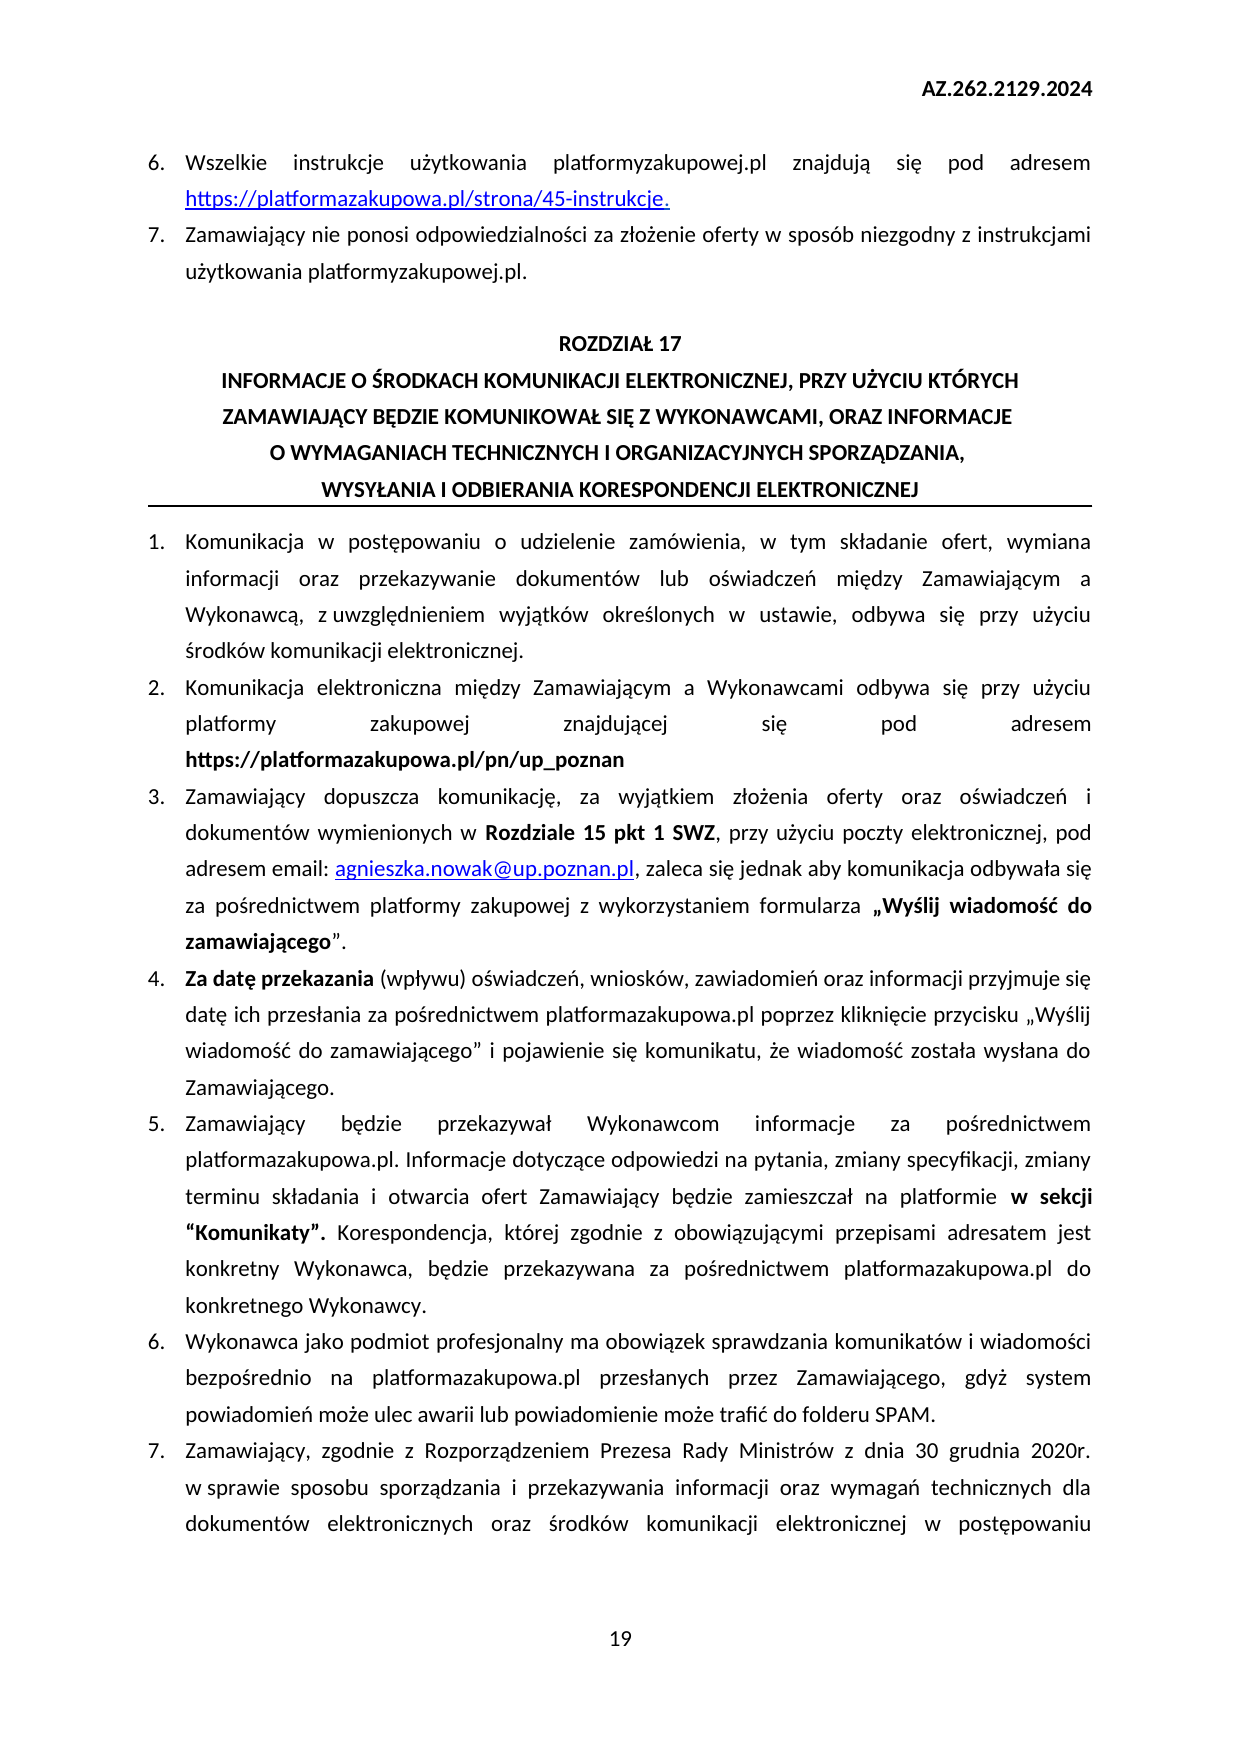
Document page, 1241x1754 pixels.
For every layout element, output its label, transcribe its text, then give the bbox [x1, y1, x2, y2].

list Za datę przekazania (wpływu) oświadczeń, wniosków, zawiadomień oraz informacji przyjmuje się datę ich przesłania za pośrednictwem platformazakupowa.pl poprzez kliknięcie przycisku „Wyślij wiadomość do zamawiającego” i pojawienie się komunikatu, że wiadomość została wysłana do Zamawiającego. [148, 964, 1092, 1101]
list Wykonawca jako podmiot profesjonalny ma obowiązek sprawdzania komunikatów i wiadomości bezpośrednio na platformazakupowa.pl przesłanych przez Zamawiającego, gdyż system powiadomień może ulec awarii lub powiadomienie może trafić do folderu SPAM. [148, 1327, 1092, 1428]
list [148, 1436, 1092, 1537]
list Komunikacja elektroniczna między Zamawiającym a Wykonawcami odbywa się przy użyciu platformy zakupowej znajdującej się pod adresem https://platformazakupowa.pl/pn/up_poznan [148, 673, 1092, 773]
list Wszelkie instrukcje użytkowania platformyzakupowej.pl znajdują się pod adresem https://platformazakupowa.pl/strona/45-instrukcje. [148, 148, 1092, 212]
text ROZDZIAŁ 17 INFORMACJE O ŚRODKACH KOMUNIKACJI ELEKTRONICZNEJ, PRZY UŻYCIU KTÓRYCH ZAMAWIAJĄCY BĘDZIE KOMUNIKOWAŁ SIĘ Z WYKONAWCAMI, ORAZ INFORMACJE O WYMAGANIACH TECHNICZNYCH I ORGANIZACYJNYCH SPORZĄDZANIA, WYSYŁANIA I ODBIERANIA KORESPONDENCJI ELEKTRONICZNEJ [148, 329, 1092, 505]
list Zamawiający dopuszcza komunikację, za wyjątkiem złożenia oferty oraz oświadczeń i dokumentów wymienionych w Rozdziale 15 pkt 1 SWZ, przy użyciu poczty elektronicznej, pod adresem email: agnieszka.nowak@up.poznan.pl, zaleca się jednak aby komunikacja odbywała się za pośrednictwem platformy zakupowej z wykorzystaniem formularza „Wyślij wiadomość do zamawiającego”. [148, 782, 1092, 955]
list Zamawiający nie ponosi odpowiedzialności za złożenie oferty w sposób niezgodny z instrukcjami użytkowania platformyzakupowej.pl. [148, 220, 1092, 285]
list Komunikacja w postępowaniu o udzielenie zamówienia, w tym składanie ofert, wymiana informacji oraz przekazywanie dokumentów lub oświadczeń między Zamawiającym a Wykonawcą, z uwzględnieniem wyjątków określonych w ustawie, odbywa się przy użyciu środków komunikacji elektronicznej. [148, 527, 1092, 664]
list Zamawiający będzie przekazywał Wykonawcom informacje za pośrednictwem platformazakupowa.pl. Informacje dotyczące odpowiedzi na pytania, zmiany specyfikacji, zmiany terminu składania i otwarcia ofert Zamawiający będzie zamieszczał na platformie w sekcji “Komunikaty”. Korespondencja, której zgodnie z obowiązującymi przepisami adresatem jest konkretny Wykonawca, będzie przekazywana za pośrednictwem platformazakupowa.pl do konkretnego Wykonawcy. [148, 1109, 1092, 1319]
